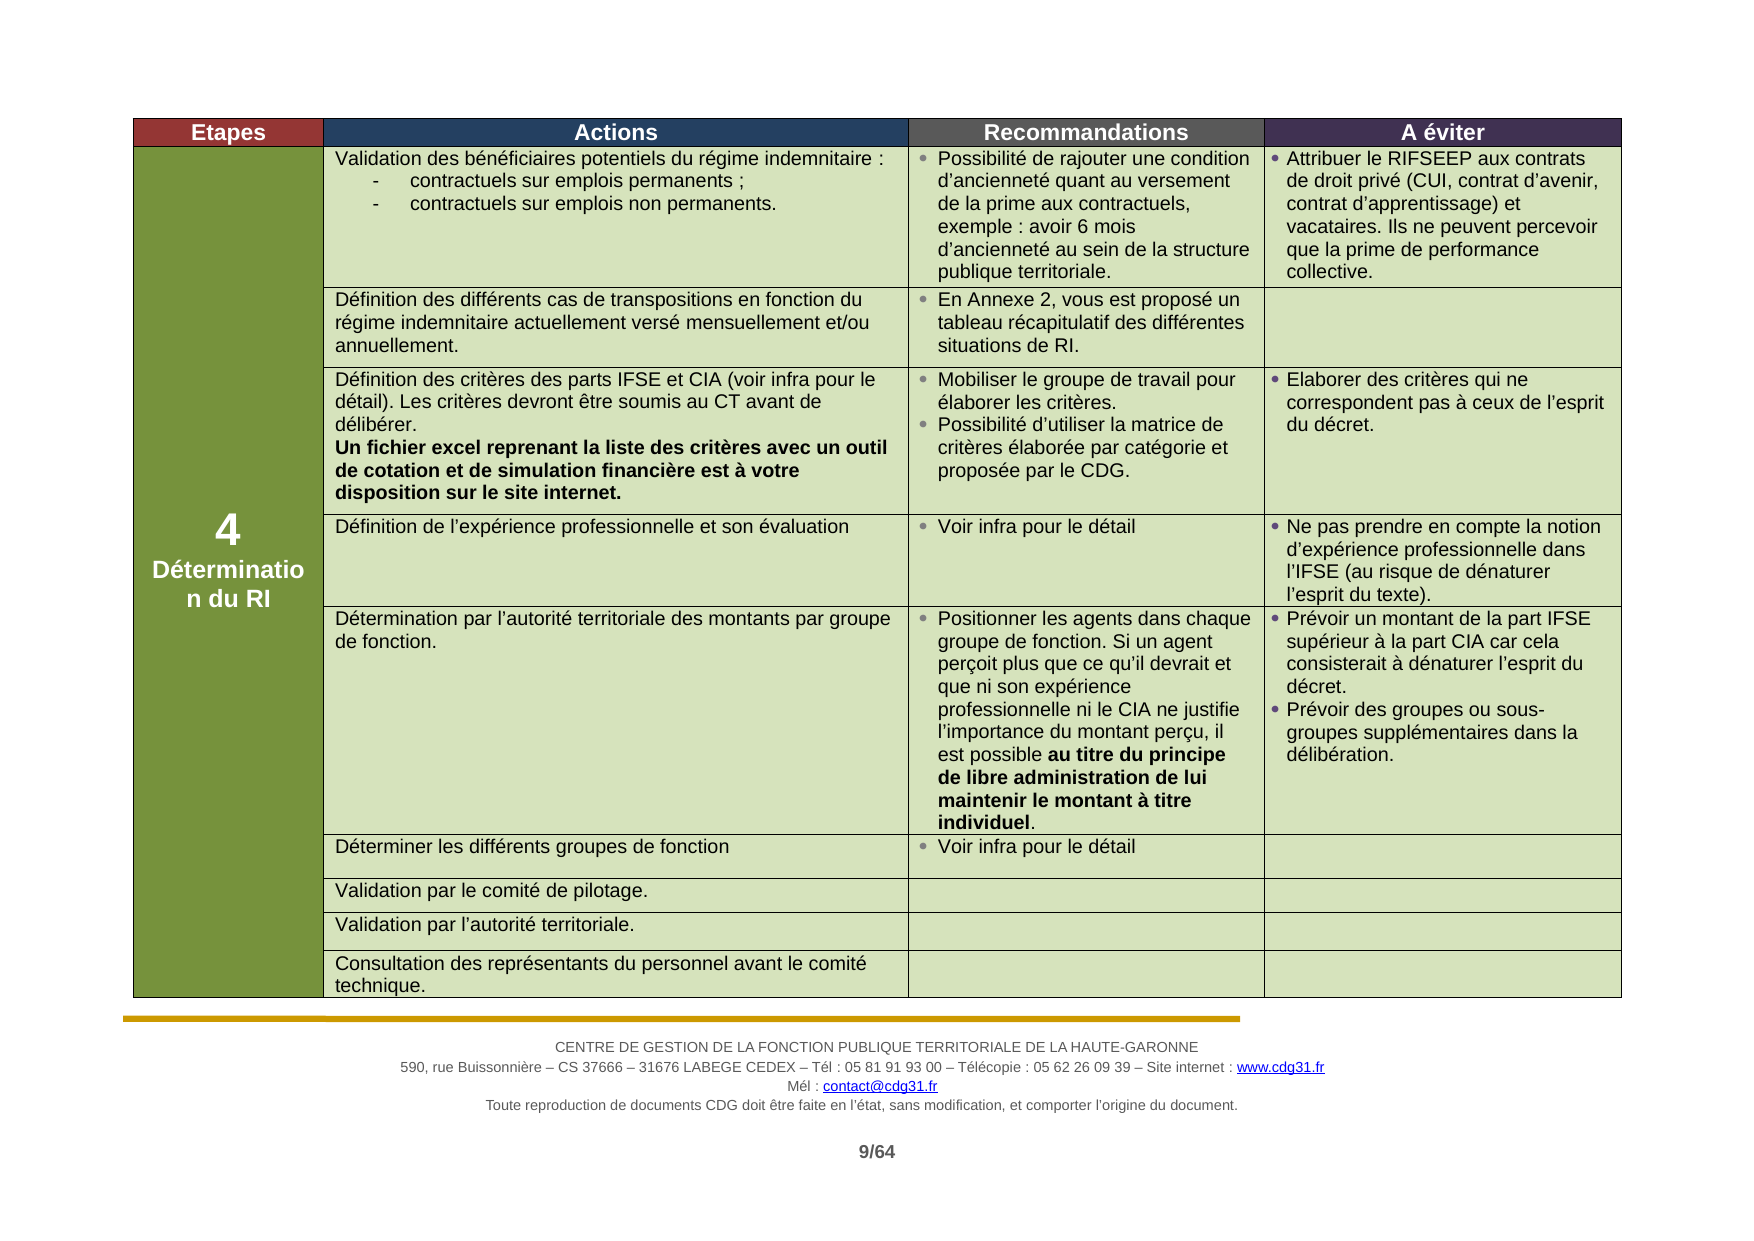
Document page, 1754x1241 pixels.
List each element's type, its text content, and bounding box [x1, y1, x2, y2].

table_cell Voir infra pour le détail [909, 835, 1264, 878]
table_cell Ne pas prendre en compte la notion d’expérience professionnelle dans l’IFSE (au risque de dénaturer l’esprit du texte). [1265, 515, 1621, 606]
table_cell 4 Détermination du RI [134, 147, 323, 997]
table_cell [1265, 288, 1621, 367]
table_cell Définition des critères des parts IFSE et CIA (voir infra pour le détail). Les critères devront être soumis au CT avant de délibérer. Un fichier excel reprenant la liste des critères avec un outil de cotation et de simulation financière est à votre disposition sur le site internet. [324, 368, 908, 514]
table_cell Voir infra pour le détail [909, 515, 1264, 606]
table_cell Définition des différents cas de transpositions en fonction du régime indemnitaire actuellement versé mensuellement et/ou annuellement. [324, 288, 908, 367]
table_cell Consultation des représentants du personnel avant le comité technique. [324, 951, 908, 997]
table_cell Elaborer des critères qui ne correspondent pas à ceux de l’esprit du décret. [1265, 368, 1621, 514]
table_header Etapes [134, 119, 323, 146]
table_header Recommandations [909, 119, 1264, 146]
table_cell [1265, 879, 1621, 912]
table_cell Mobiliser le groupe de travail pour élaborer les critères. Possibilité d’utiliser la matrice de critères élaborée par catégorie et proposée par le CDG. [909, 368, 1264, 514]
table_cell [1265, 913, 1621, 950]
table_header A éviter [1265, 119, 1621, 146]
table_cell Validation des bénéficiaires potentiels du régime indemnitaire : contractuels sur emplois permanents ; contractuels sur emplois non permanents. [324, 147, 908, 287]
table_header Actions [324, 119, 908, 146]
table_cell Validation par l’autorité territoriale. [324, 913, 908, 950]
table_cell [909, 951, 1264, 997]
table_cell [1265, 835, 1621, 878]
table_cell Positionner les agents dans chaque groupe de fonction. Si un agent perçoit plus que ce qu’il devrait et que ni son expérience professionnelle ni le CIA ne justifie l’importance du montant perçu, il est possible au titre du principe de libre administration de lui maintenir le montant à titre individuel. [909, 607, 1264, 834]
table_cell Validation par le comité de pilotage. [324, 879, 908, 912]
table_cell Possibilité de rajouter une condition d’ancienneté quant au versement de la prime aux contractuels, exemple : avoir 6 mois d’ancienneté au sein de la structure publique territoriale. [909, 147, 1264, 287]
table_cell Définition de l’expérience professionnelle et son évaluation [324, 515, 908, 606]
table_cell [1265, 951, 1621, 997]
table_cell [909, 879, 1264, 912]
table_cell Détermination par l’autorité territoriale des montants par groupe de fonction. [324, 607, 908, 834]
table_cell Attribuer le RIFSEEP aux contrats de droit privé (CUI, contrat d’avenir, contrat d’apprentissage) et vacataires. Ils ne peuvent percevoir que la prime de performance collective. [1265, 147, 1621, 287]
table_cell [909, 913, 1264, 950]
table_cell En Annexe 2, vous est proposé un tableau récapitulatif des différentes situations de RI. [909, 288, 1264, 367]
table_cell Prévoir un montant de la part IFSE supérieur à la part CIA car cela consisterait à dénaturer l’esprit du décret. Prévoir des groupes ou sous-groupes supplémentaires dans la délibération. [1265, 607, 1621, 834]
table_cell Déterminer les différents groupes de fonction [324, 835, 908, 878]
